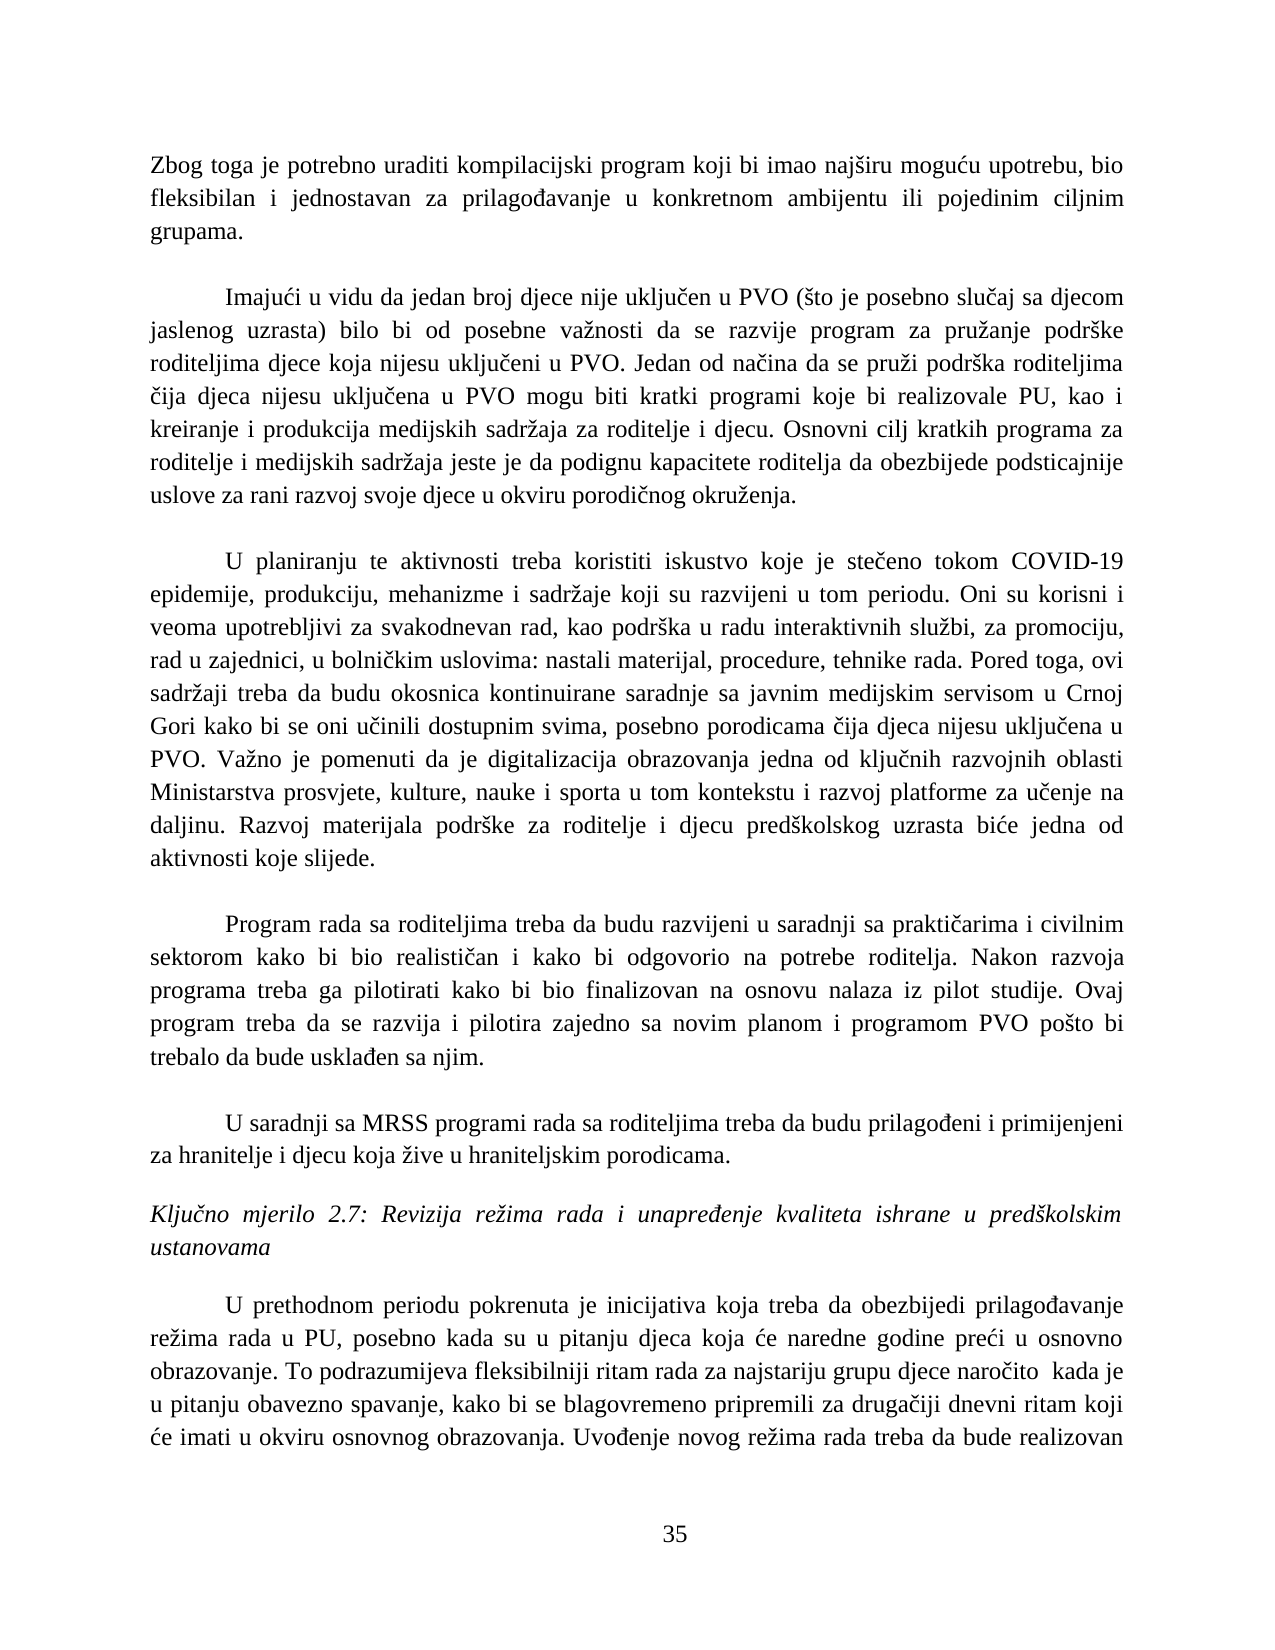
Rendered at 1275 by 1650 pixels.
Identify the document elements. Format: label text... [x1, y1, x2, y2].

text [150, 1290, 1125, 1451]
text Ključno mjerilo 2.7: Revizija režima rada i unapređenje kvaliteta ishrane u predškolskim ustanovama [150, 1199, 1125, 1260]
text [150, 150, 1125, 245]
text U planiranju te aktivnosti treba koristiti iskustvo koje je stečeno tokom COVID-19 epidemije, produkciju, mehanizme i sadržaje koji su razvijeni u tom periodu. Oni su korisni i veoma upotrebljivi za svakodnevan rad, kao podrška u radu interaktivnih službi, za promociju, rad u zajednici, u bolničkim uslovima: nastali materijal, procedure, tehnike rada. Pored toga, ovi sadržaji treba da budu okosnica kontinuirane saradnje sa javnim medijskim servisom u Crnoj Gori kako bi se oni učinili dostupnim svima, posebno porodicama čija djeca nijesu uključena u PVO. Važno je pomenuti da je digitalizacija obrazovanja jedna od ključnih razvojnih oblasti Ministarstva prosvjete, kulture, nauke i sporta u tom kontekstu i razvoj platforme za učenje na daljinu. Razvoj materijala podrške za roditelje i djecu predškolskog uzrasta biće jedna od aktivnosti koje slijede. [150, 546, 1125, 872]
text Program rada sa roditeljima treba da budu razvijeni u saradnji sa praktičarima i civilnim sektorom kako bi bio realističan i kako bi odgovorio na potrebe roditelja. Nakon razvoja programa treba ga pilotirati kako bi bio finalizovan na osnovu nalaza iz pilot studije. Ovaj program treba da se razvija i pilotira zajedno sa novim planom i programom PVO pošto bi trebalo da bude usklađen sa njim. [150, 909, 1125, 1070]
text Imajući u vidu da jedan broj djece nije uključen u PVO (što je posebno slučaj sa djecom jaslenog uzrasta) bilo bi od posebne važnosti da se razvije program za pružanje podrške roditeljima djece koja nijesu uključeni u PVO. Jedan od načina da se pruži podrška roditeljima čija djeca nijesu uključena u PVO mogu biti kratki programi koje bi realizovale PU, kao i kreiranje i produkcija medijskih sadržaja za roditelje i djecu. Osnovni cilj kratkih programa za roditelje i medijskih sadržaja jeste je da podignu kapacitete roditelja da obezbijede podsticajnije uslove za rani razvoj svoje djece u okviru porodičnog okruženja. [150, 282, 1125, 509]
text U saradnji sa MRSS programi rada sa roditeljima treba da budu prilagođeni i primijenjeni za hranitelje i djecu koja žive u hraniteljskim porodicama. [150, 1108, 1125, 1169]
